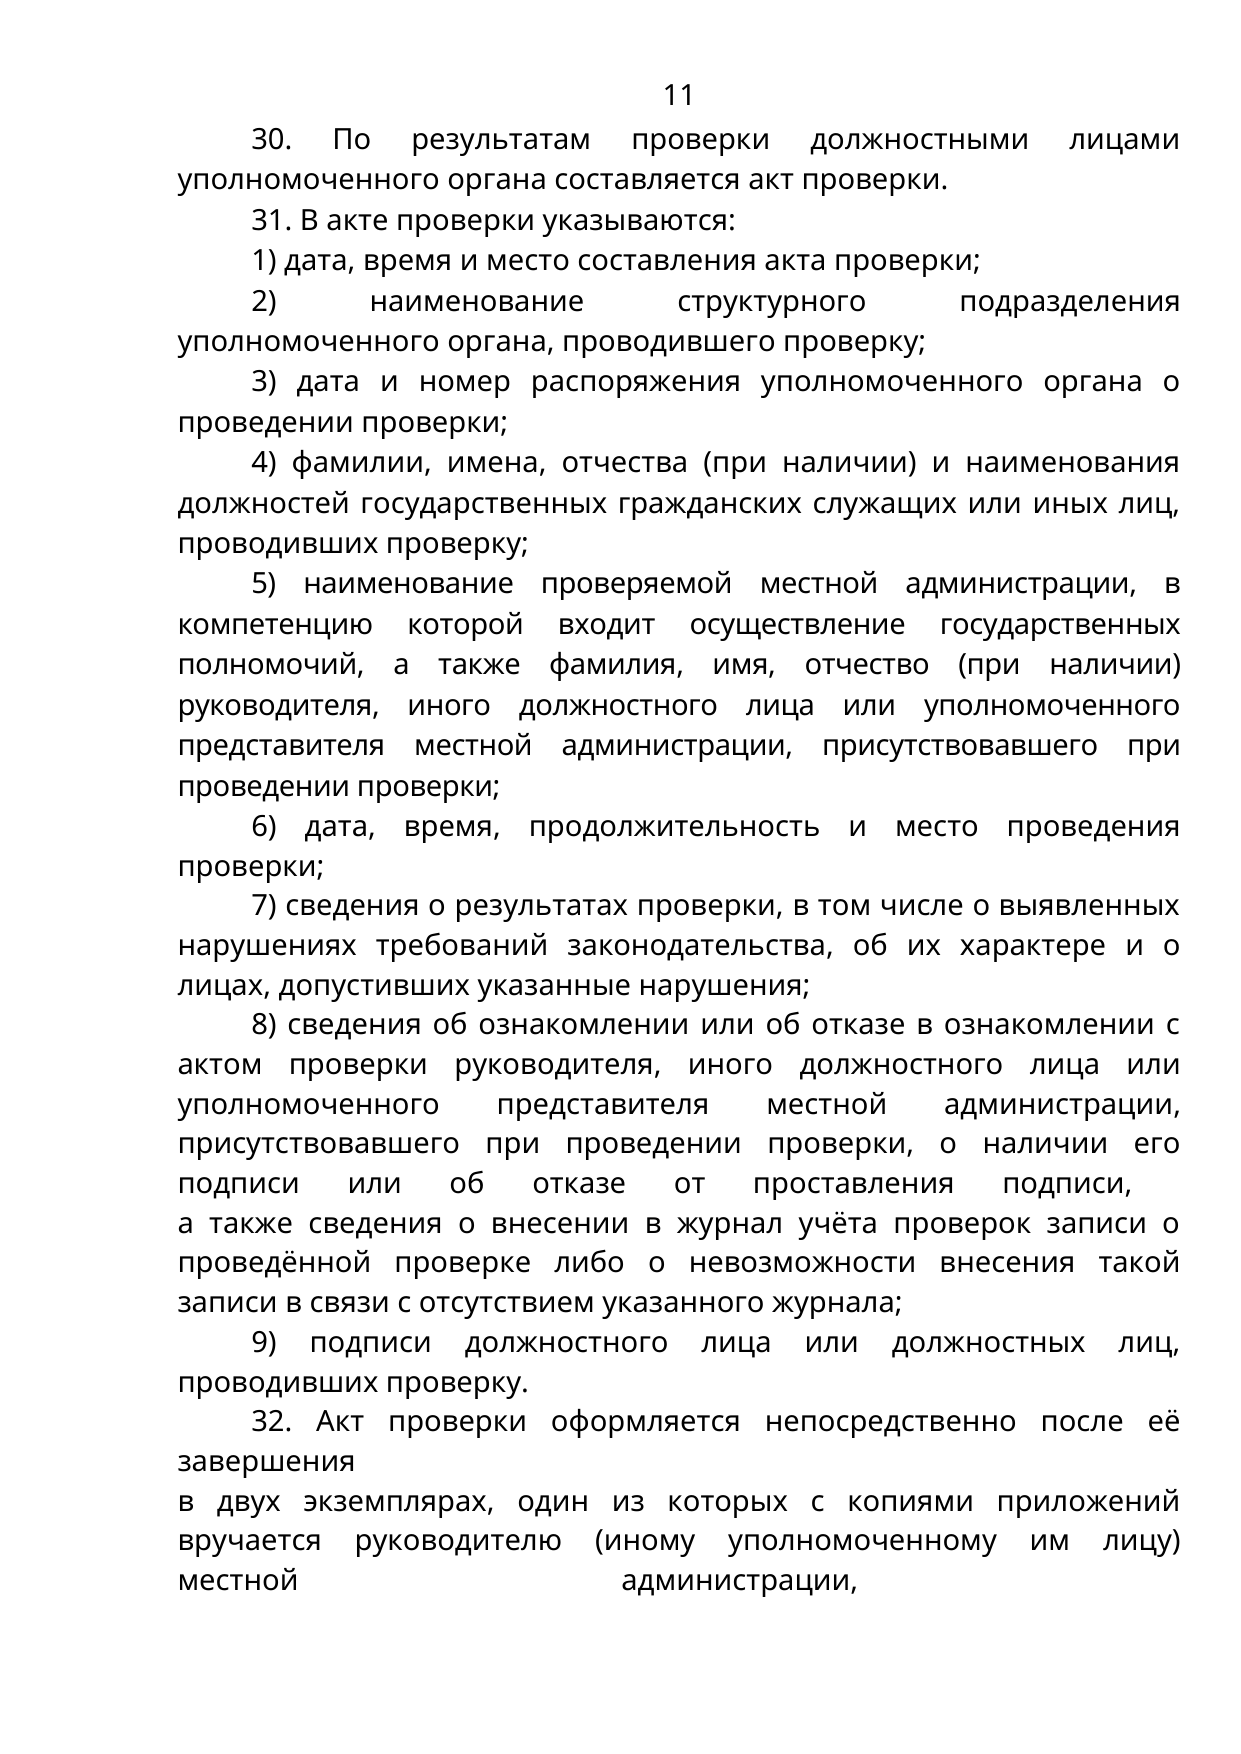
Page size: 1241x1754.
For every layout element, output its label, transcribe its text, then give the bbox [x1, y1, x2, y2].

text 6) дата, время, продолжительность и место проведения проверки; [177, 805, 1181, 884]
text 30. По результатам проверки должностными лицами уполномоченного органа составляется акт проверки. [177, 118, 1181, 198]
text 5) наименование проверяемой местной администрации, в компетенцию которой входит осуществление государственных полномочий, а также фамилия, имя, отчество (при наличии) руководителя, иного должностного лица или уполномоченного представителя местной администрации, присутствовавшего при проведении проверки; [177, 563, 1181, 804]
text 31. В акте проверки указываются: [177, 199, 1181, 239]
text 3) дата и номер распоряжения уполномоченного органа о проведении проверки; [177, 361, 1181, 441]
text 9) подписи должностного лица или должностных лиц, проводивших проверку. [177, 1321, 1181, 1401]
text 2) наименование структурного подразделения уполномоченного органа, проводившего проверку; [177, 280, 1181, 360]
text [177, 1401, 1181, 1599]
text 7) сведения о результатах проверки, в том числе о выявленных нарушениях требований законодательства, об их характере и о лицах, допустивших указанные нарушения; [177, 884, 1181, 1004]
text 1) дата, время и место составления акта проверки; [177, 239, 1181, 279]
text 4) фамилии, имена, отчества (при наличии) и наименования должностей государственных гражданских служащих или иных лиц, проводивших проверку; [177, 441, 1181, 562]
text 8) сведения об ознакомлении или об отказе в ознакомлении с актом проверки руководителя, иного должностного лица или уполномоченного представителя местной администрации, присутствовавшего при проведении проверки, о наличии его подписи или об отказе от проставления подписи, а также сведения о внесении в журнал учёта проверок записи о проведённой проверке либо о невозможности внесения такой записи в связи с отсутствием указанного журнала; [177, 1004, 1181, 1321]
